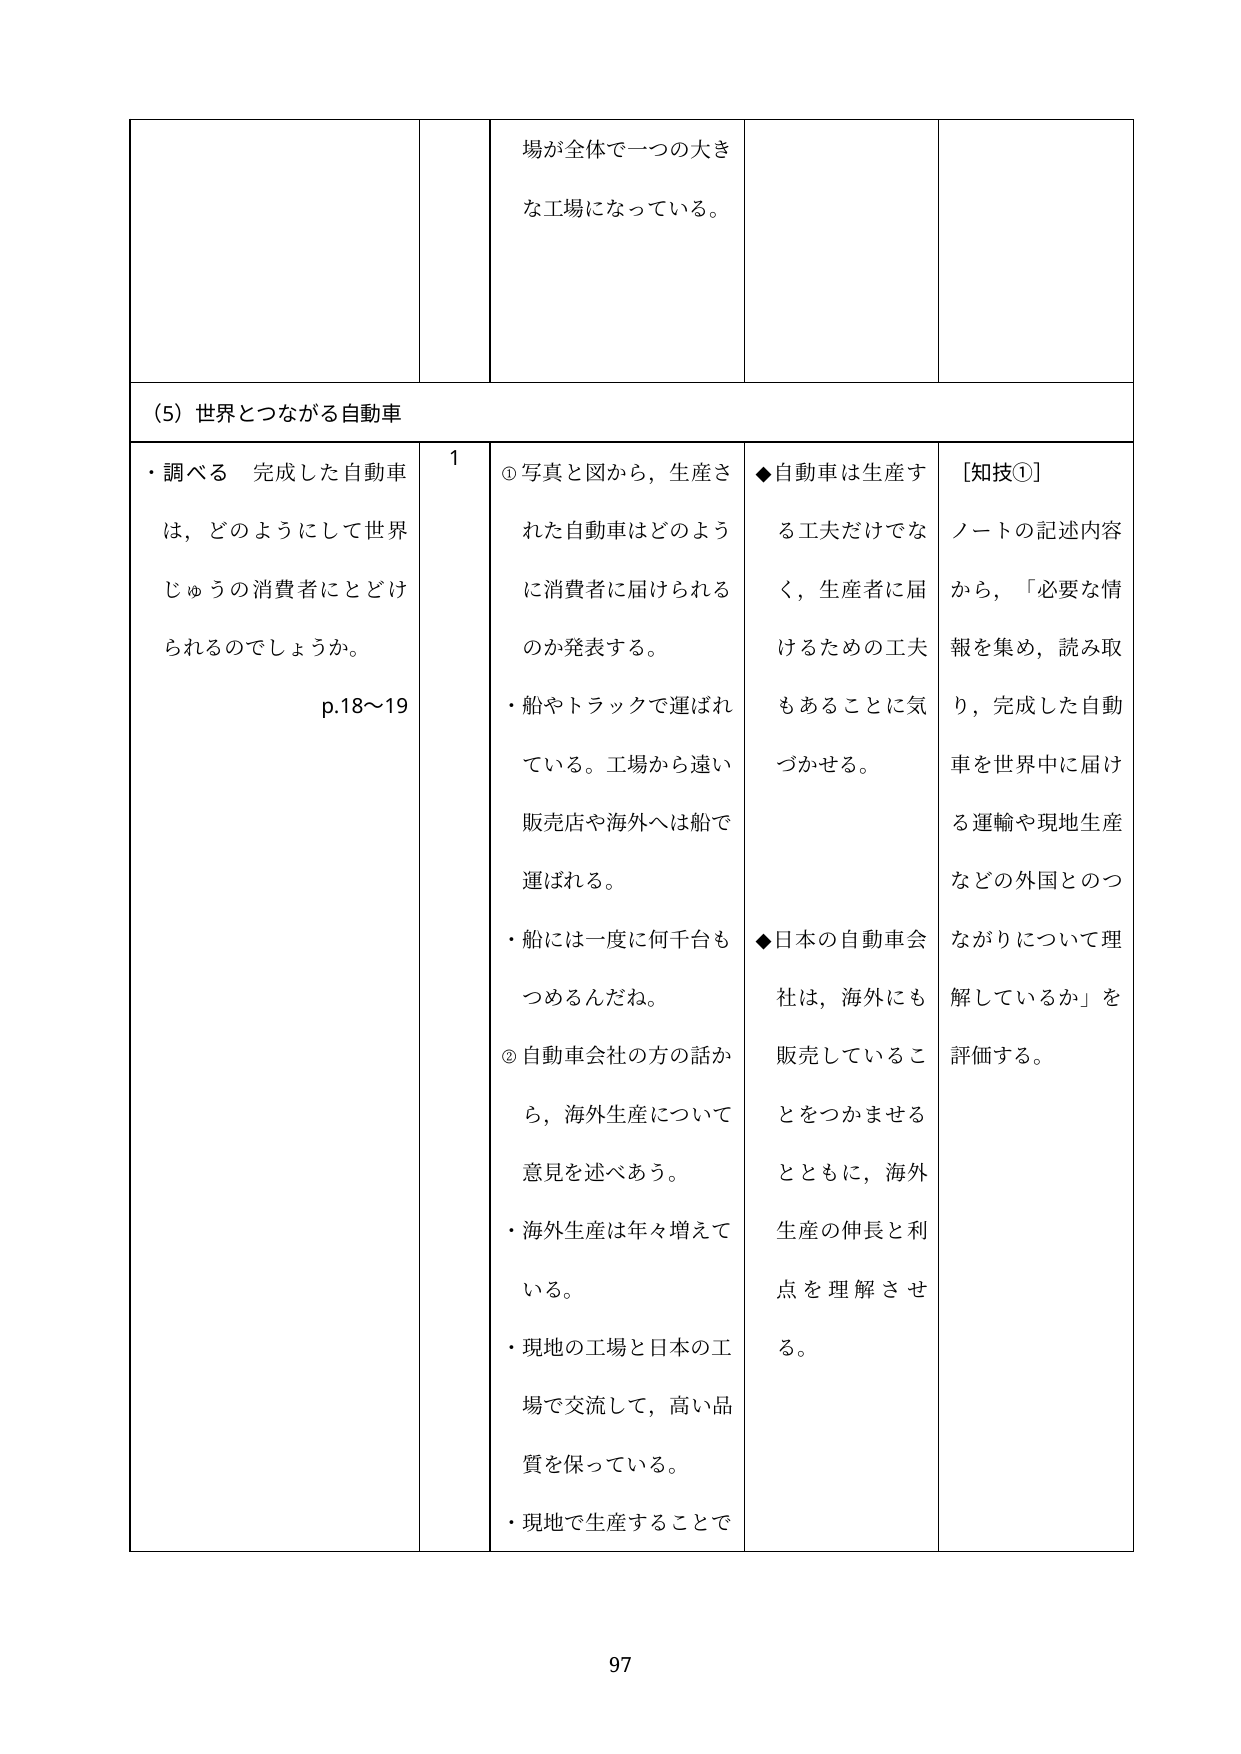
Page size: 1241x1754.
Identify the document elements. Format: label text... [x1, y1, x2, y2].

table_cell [131, 443, 419, 1551]
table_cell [745, 443, 938, 1551]
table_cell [939, 443, 1133, 1551]
table_cell 1 [420, 443, 489, 1551]
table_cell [939, 120, 1133, 382]
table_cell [491, 120, 744, 382]
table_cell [491, 443, 744, 1551]
table_cell （5）世界とつながる自動車 [131, 383, 1133, 441]
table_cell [745, 120, 938, 382]
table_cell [131, 120, 419, 382]
table_cell 1 [420, 120, 489, 382]
